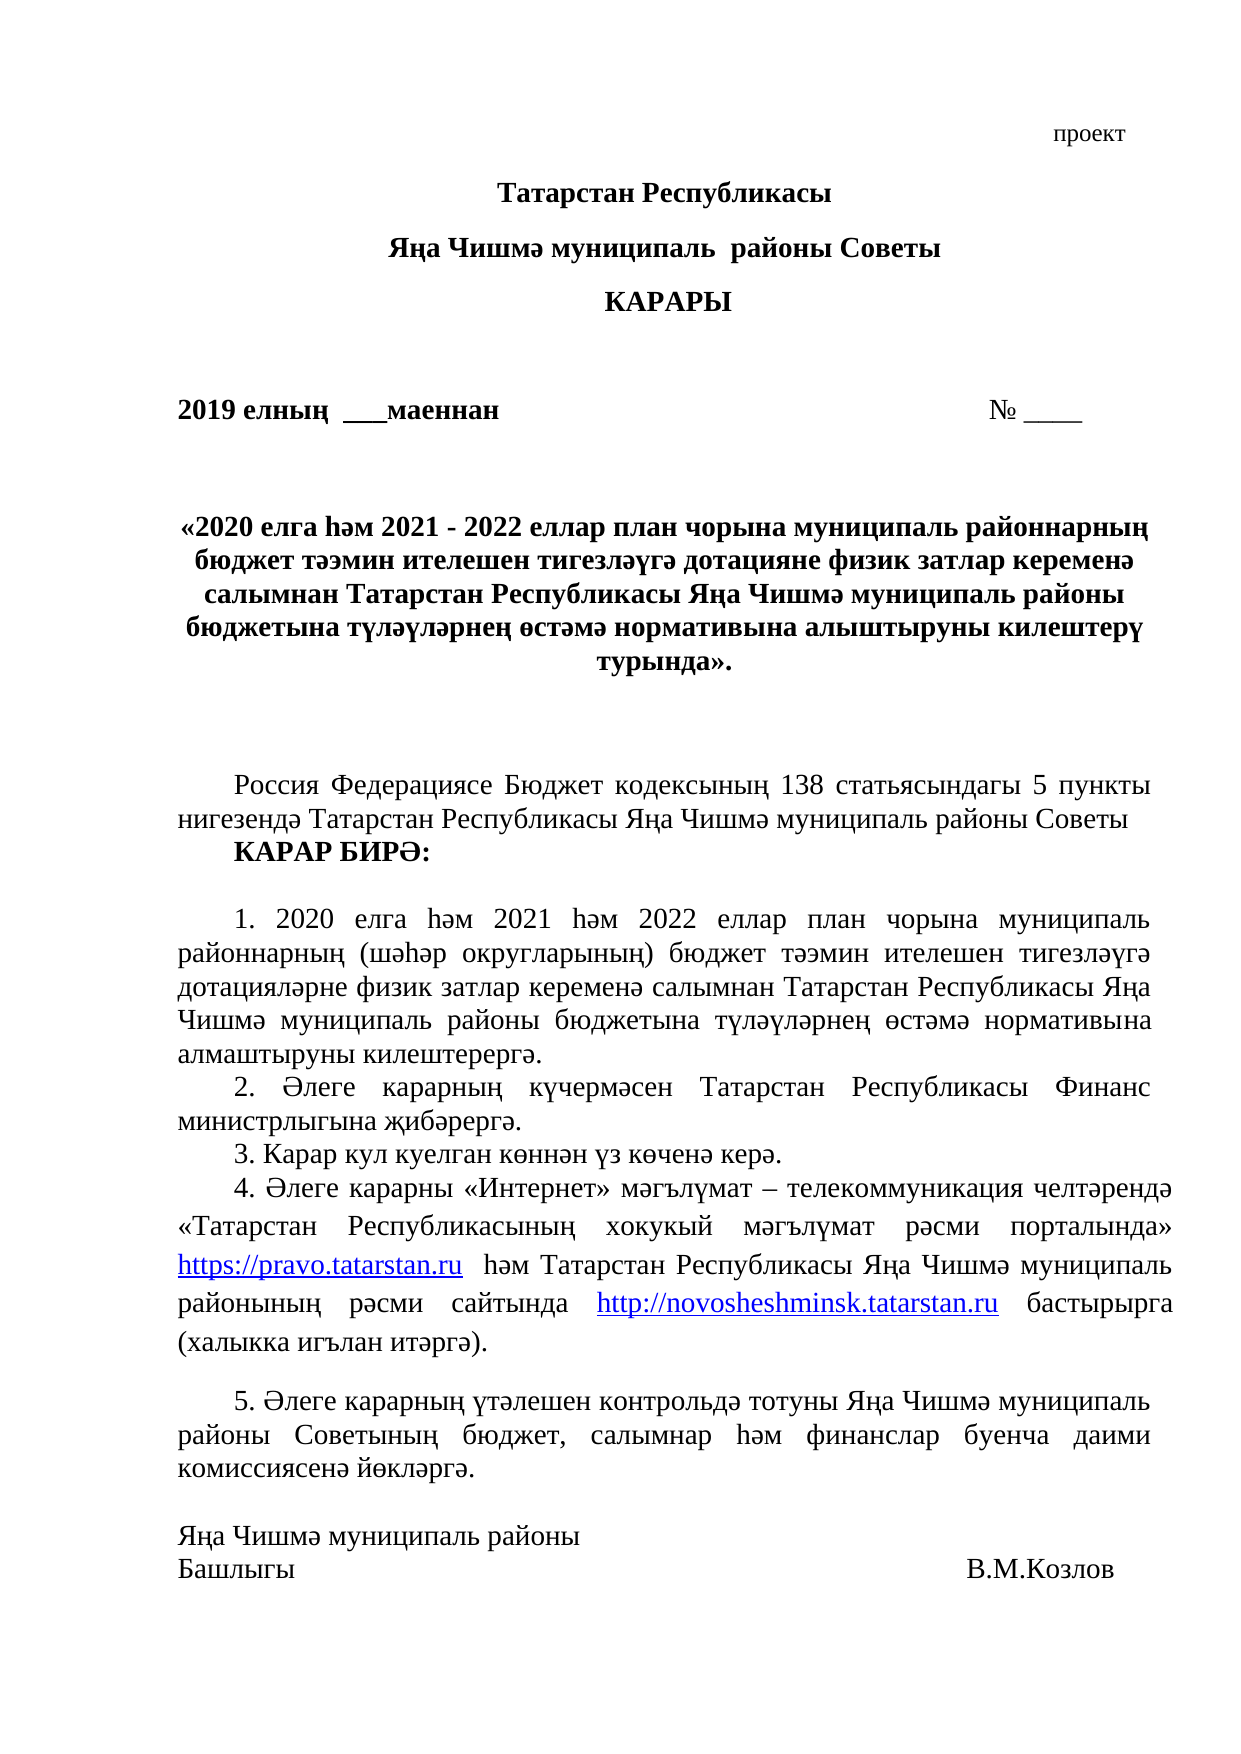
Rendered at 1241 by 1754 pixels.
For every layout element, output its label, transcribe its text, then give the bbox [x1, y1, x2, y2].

text Яңа Чишмә муниципаль районы [177, 1518, 1152, 1551]
title «2020 елга һәм 2021 - 2022 еллар план чорына муниципаль районнарның бюджет тәэмин ителешен тигезләүгә дотацияне физик затлар кеременә салымнан Татарстан Республикасы Яңа Чишмә муниципаль районы бюджетына түләүләрнең өстәмә нормативына алыштыруны килештерү турында». [177, 509, 1152, 676]
text КАРАР БИРӘ: [177, 834, 1152, 868]
text Татарстан Республикасы [177, 176, 1152, 209]
text КАРАРЫ [177, 284, 1152, 318]
text Башлыгы В.М.Козлов [177, 1551, 1152, 1585]
text 2. Әлеге карарның күчермәсен Татарстан Республикасы Финанс министрлыгына җибәрергә. [177, 1069, 1152, 1136]
text Яңа Чишмә муниципаль районы Советы [177, 230, 1152, 263]
title проект [177, 118, 1152, 147]
text 1. 2020 елга һәм 2021 һәм 2022 еллар план чорына муниципаль районнарның (шәһәр округларының) бюджет тәэмин ителешен тигезләүгә дотацияләрне физик затлар кеременә салымнан Татарстан Республикасы Яңа Чишмә муниципаль районы бюджетына түләүләрнең өстәмә нормативына алмаштыруны килештерергә. [177, 902, 1152, 1069]
text 4. Әлеге карарны «Интернет» мәгълүмат – телекоммуникация челтәрендә «Татарстан Республикасының хокукый мәгълүмат рәсми порталында» https://pravo.tatarstan.ru һәм Татарстан Республикасы Яңа Чишмә муниципаль районының рәсми сайтында http://novosheshminsk.tatarstan.ru бастырырга (халыкка игълан итәргә). [177, 1170, 1173, 1358]
text 2019 елның ___маеннан № ____ [177, 392, 1152, 425]
text Россия Федерациясе Бюджет кодексының 138 статьясындагы 5 пункты нигезендә Татарстан Республикасы Яңа Чишмә муниципаль районы Советы [177, 767, 1152, 834]
text 5. Әлеге карарның үтәлешен контрольдә тотуны Яңа Чишмә муниципаль районы Советының бюджет, салымнар һәм финанслар буенча даими комиссиясенә йөкләргә. [177, 1383, 1152, 1484]
text 3. Карар кул куелган көннән үз көченә керә. [177, 1136, 1152, 1170]
